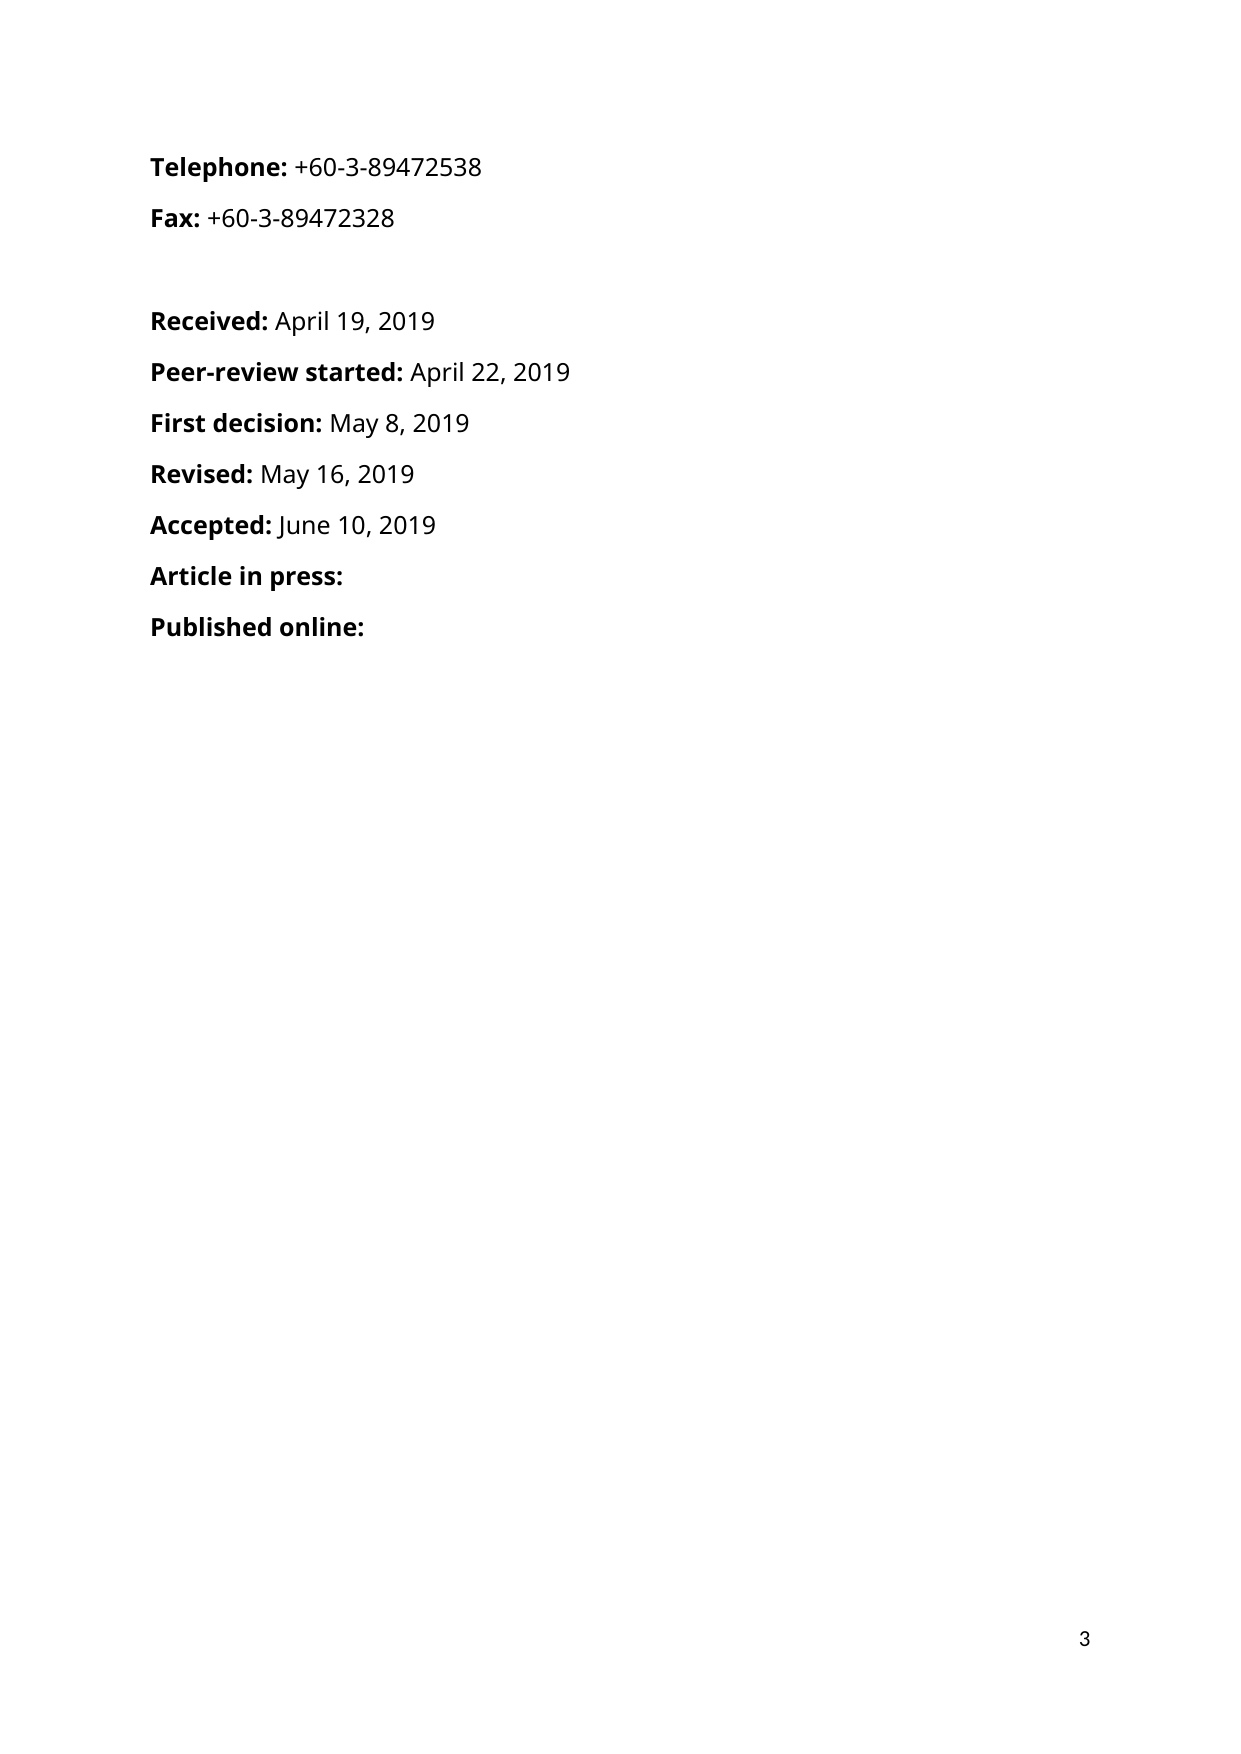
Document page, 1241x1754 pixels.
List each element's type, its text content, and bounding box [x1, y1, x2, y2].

text Revised: May 16, 2019 [150, 456, 1090, 490]
text Published online: [150, 609, 1090, 643]
text Received: April 19, 2019 [150, 303, 1090, 337]
text First decision: May 8, 2019 [150, 405, 1090, 439]
text Telephone: +60-3-89472538 [150, 150, 1090, 184]
text Accepted: June 10, 2019 [150, 507, 1090, 541]
text Fax: +60-3-89472328 [150, 201, 1090, 235]
text Article in press: [150, 558, 1090, 592]
text Peer-review started: April 22, 2019 [150, 354, 1090, 388]
